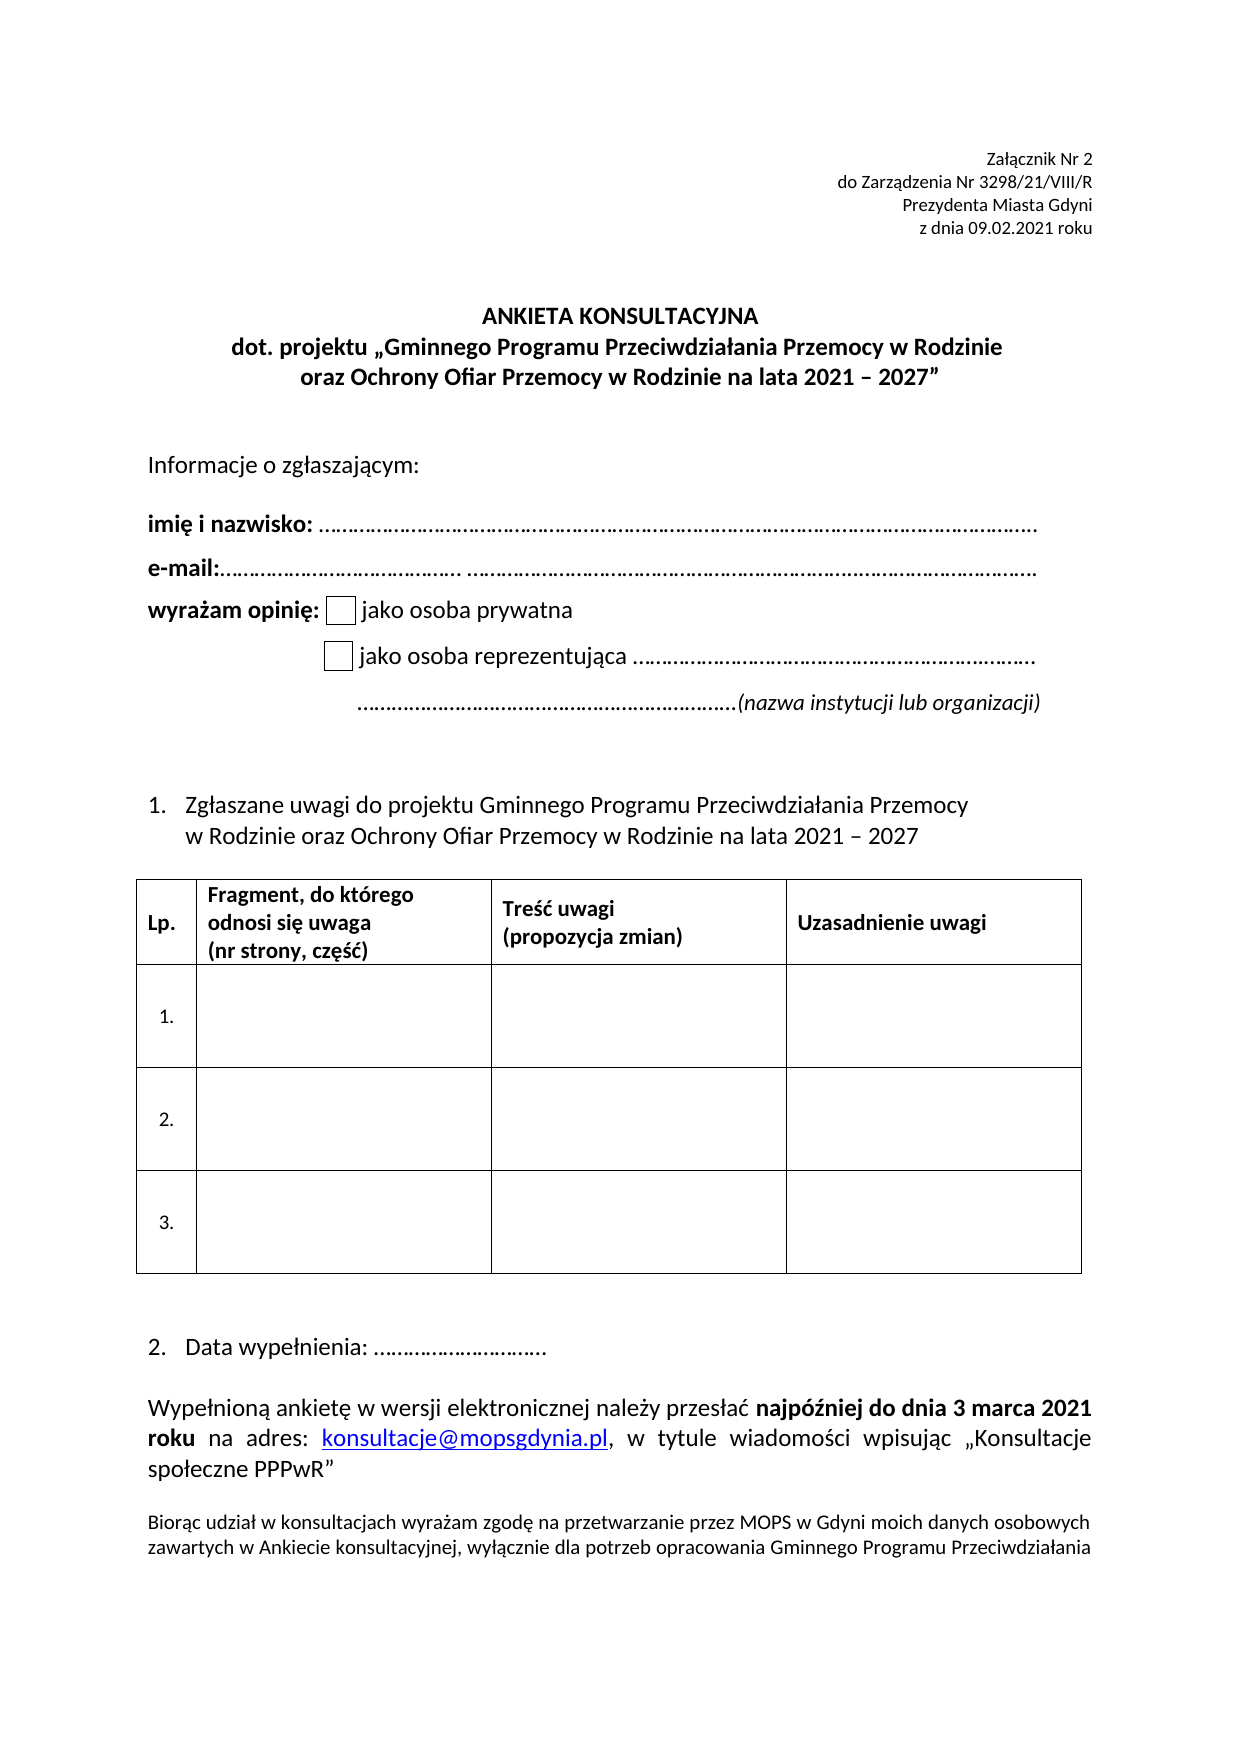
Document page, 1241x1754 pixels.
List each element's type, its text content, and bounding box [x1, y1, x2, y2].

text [148, 1509, 1093, 1560]
table_header Lp. [137, 880, 196, 964]
text do Zarządzenia Nr 3298/21/VIII/R Prezydenta Miasta Gdyni z dnia 09.02.2021 roku [148, 171, 1093, 239]
table_cell [492, 965, 786, 1067]
text Załącznik Nr 2 [148, 148, 1093, 171]
text imię i nazwisko: …………………………………………………………………………………………………………….. [148, 509, 1093, 539]
text Wypełnioną ankietę w wersji elektronicznej należy przesłać najpóźniej do dnia 3 marca 2021 roku na adres: konsultacje@mopsgdynia.pl, w tytule wiadomości wpisując „Konsultacje społeczne PPPwR” [148, 1392, 1093, 1483]
table_cell [197, 1068, 491, 1170]
text Informacje o zgłaszającym: [148, 449, 1093, 480]
list Zgłaszane uwagi do projektu Gminnego Programu Przeciwdziałania Przemocy w Rodzinie oraz Ochrony Ofiar Przemocy w Rodzinie na lata 2021 – 2027 [148, 789, 1093, 850]
table_header Uzasadnienie uwagi [787, 880, 1081, 964]
text ANKIETA KONSULTACYJNA dot. projektu „Gminnego Programu Przeciwdziałania Przemocy w Rodzinie oraz Ochrony Ofiar Przemocy w Rodzinie na lata 2021 – 2027” [148, 300, 1093, 392]
table_cell [787, 965, 1081, 1067]
text …………………………………………………………(nazwa instytucji lub organizacji) [148, 686, 1093, 717]
table_cell [492, 1068, 786, 1170]
text wyrażam opinię: jako osoba prywatna [148, 595, 1093, 625]
table_cell 2. [137, 1068, 196, 1170]
text e-mail:…………………………………… …………………………………………………………..…………………………. [148, 552, 1093, 582]
table_cell [787, 1171, 1081, 1272]
table_cell 3. [137, 1171, 196, 1272]
table_cell [492, 1171, 786, 1272]
table_cell [787, 1068, 1081, 1170]
table_header Fragment, do którego odnosi się uwaga (nr strony, część) [197, 880, 491, 964]
table_cell [197, 1171, 491, 1272]
list Data wypełnienia: ………………………… [148, 1331, 1093, 1361]
table_cell 1. [137, 965, 196, 1067]
table_header Treść uwagi (propozycja zmian) [492, 880, 786, 964]
table_cell [197, 965, 491, 1067]
text jako osoba reprezentująca …………………………………………………….……… [148, 640, 1093, 671]
